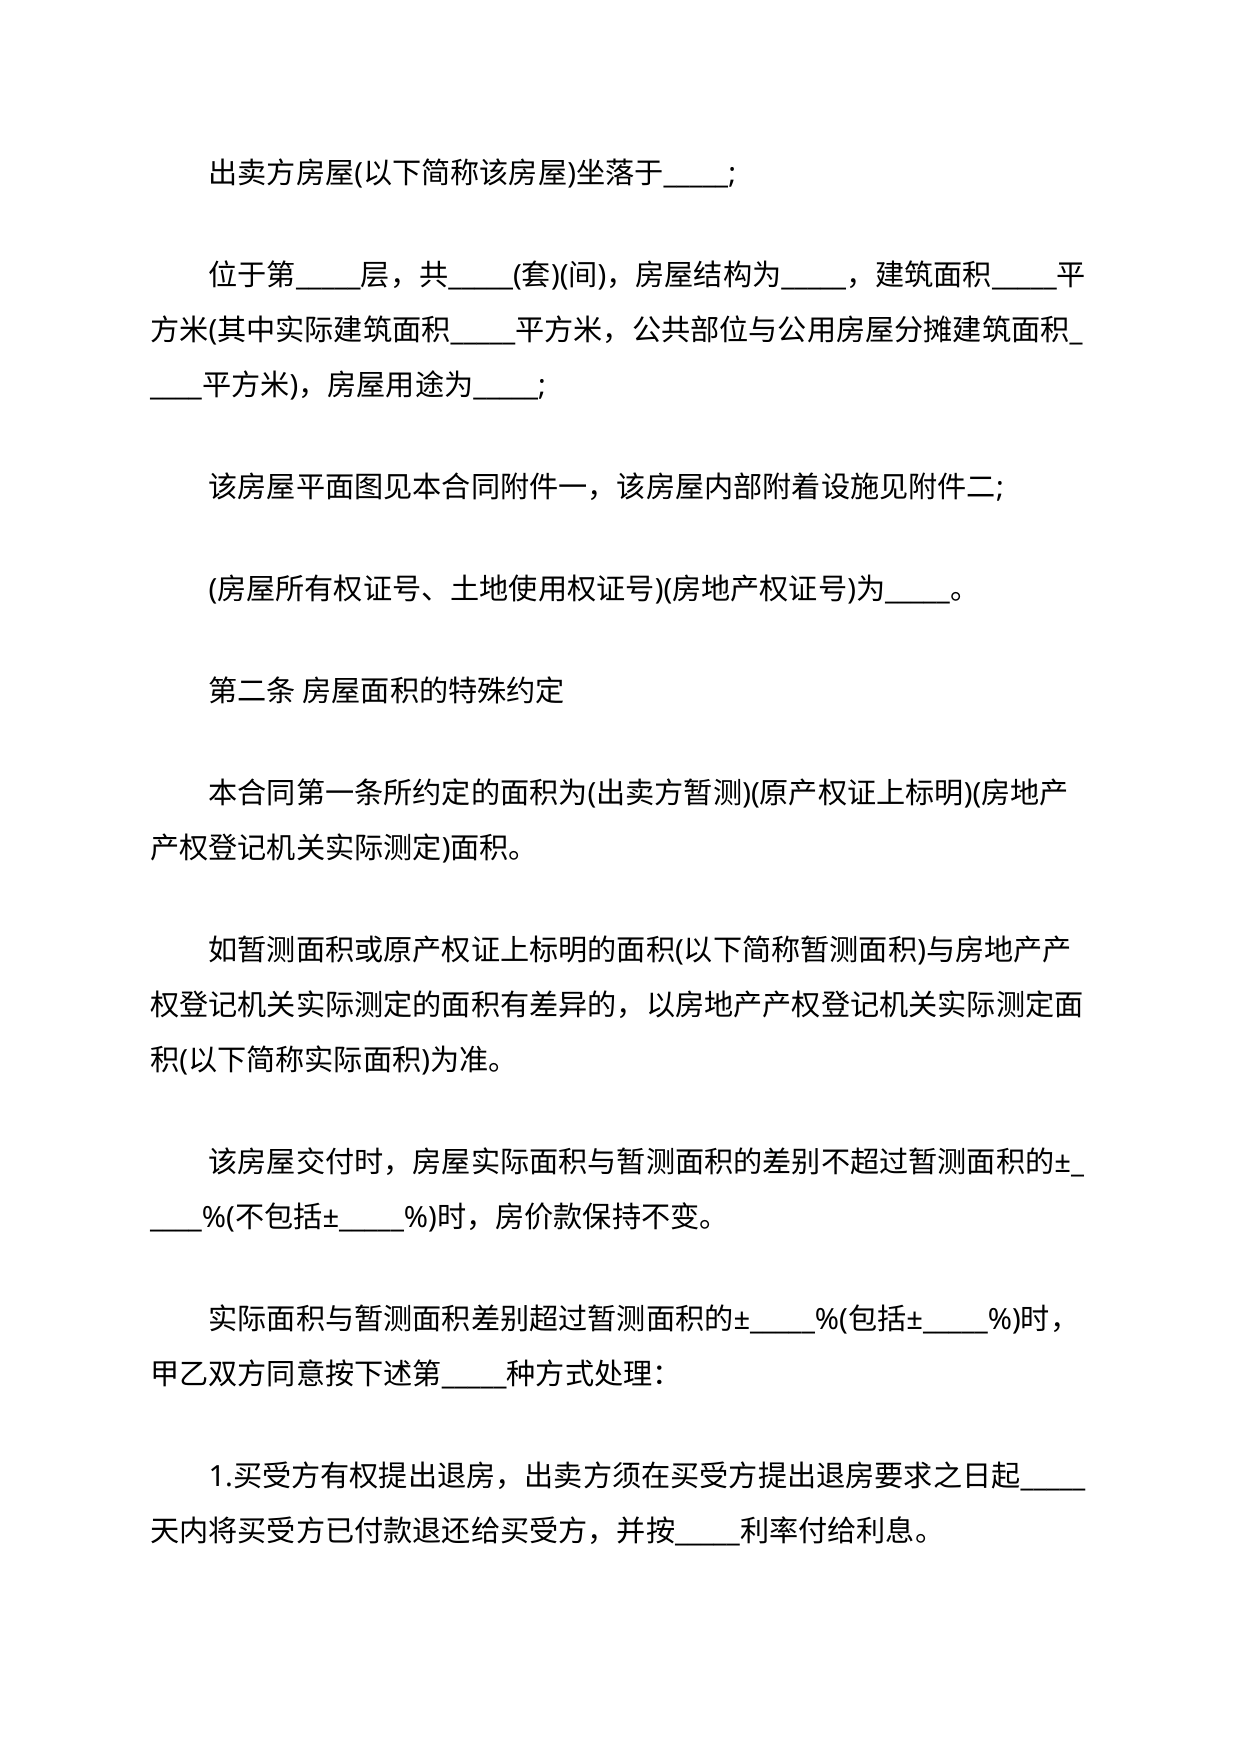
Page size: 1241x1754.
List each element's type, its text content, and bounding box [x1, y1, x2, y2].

text 位于第_____层，共_____(套)(间)，房屋结构为_____，建筑面积_____平方米(其中实际建筑面积_____平方米，公共部位与公用房屋分摊建筑面积_____平方米)，房屋用途为_____; [150, 252, 1090, 404]
text 该房屋平面图见本合同附件一，该房屋内部附着设施见附件二; [150, 464, 1090, 506]
text 出卖方房屋(以下简称该房屋)坐落于_____; [150, 150, 1090, 192]
text 1.买受方有权提出退房，出卖方须在买受方提出退房要求之日起_____天内将买受方已付款退还给买受方，并按_____利率付给利息。 [150, 1452, 1090, 1550]
text 如暂测面积或原产权证上标明的面积(以下简称暂测面积)与房地产产权登记机关实际测定的面积有差异的，以房地产产权登记机关实际测定面积(以下简称实际面积)为准。 [150, 927, 1090, 1079]
text 该房屋交付时，房屋实际面积与暂测面积的差别不超过暂测面积的±_____%(不包括±_____%)时，房价款保持不变。 [150, 1138, 1090, 1236]
text 本合同第一条所约定的面积为(出卖方暂测)(原产权证上标明)(房地产产权登记机关实际测定)面积。 [150, 770, 1090, 867]
text (房屋所有权证号、土地使用权证号)(房地产权证号)为_____。 [150, 566, 1090, 608]
text 第二条 房屋面积的特殊约定 [150, 668, 1090, 710]
text 实际面积与暂测面积差别超过暂测面积的±_____%(包括±_____%)时，甲乙双方同意按下述第_____种方式处理： [150, 1296, 1090, 1393]
